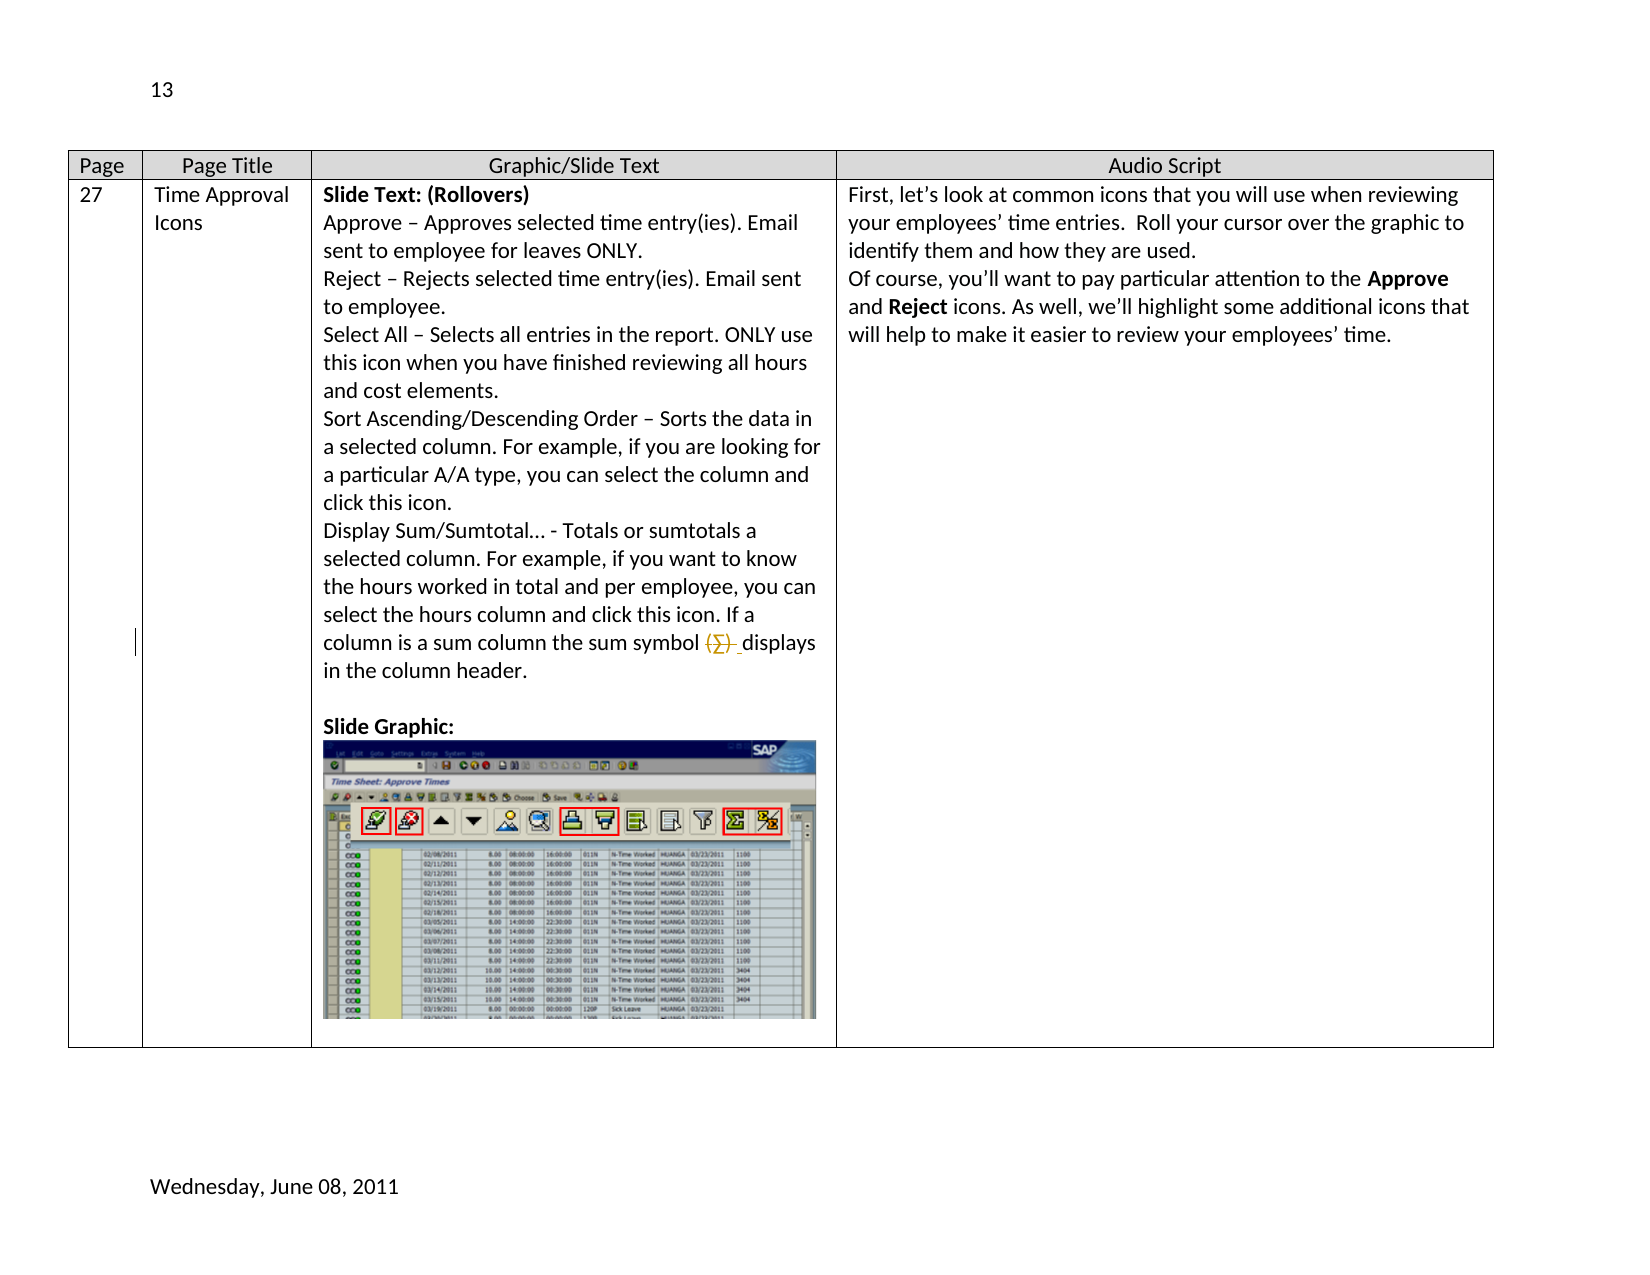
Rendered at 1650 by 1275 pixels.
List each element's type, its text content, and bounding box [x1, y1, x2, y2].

table_header Page Title [143, 151, 311, 179]
table_cell Time Approval Icons [143, 180, 311, 1047]
table_header Graphic/Slide Text [312, 151, 836, 179]
table_header Audio Script [837, 151, 1493, 179]
table_cell First, let’s look at common icons that you will use when reviewing your employees’ time entries. Roll your cursor over the graphic to identify them and how they are used. Of course, you’ll want to pay particular attention to the Approve and Reject icons. As well, we’ll highlight some additional icons that will help to make it easier to review your employees’ time. [837, 180, 1493, 1047]
table_cell 27 [69, 180, 142, 1047]
picture [323, 740, 817, 1019]
table_cell Slide Text: (Rollovers) Approve – Approves selected time entry(ies). Email sent to employee for leaves ONLY. Reject – Rejects selected time entry(ies). Email sent to employee. Select All – Selects all entries in the report. ONLY use this icon when you have finished reviewing all hours and cost elements. Sort Ascending/Descending Order – Sorts the data in a selected column. For example, if you are looking for a particular A/A type, you can select the column and click this icon. Display Sum/Sumtotal… - Totals or sumtotals a selected column. For example, if you want to know the hours worked in total and per employee, you can select the hours column and click this icon. If a column is a sum column the sum symbol displays in the column header. Slide Graphic: [312, 180, 836, 1047]
table_header Page [69, 151, 142, 179]
